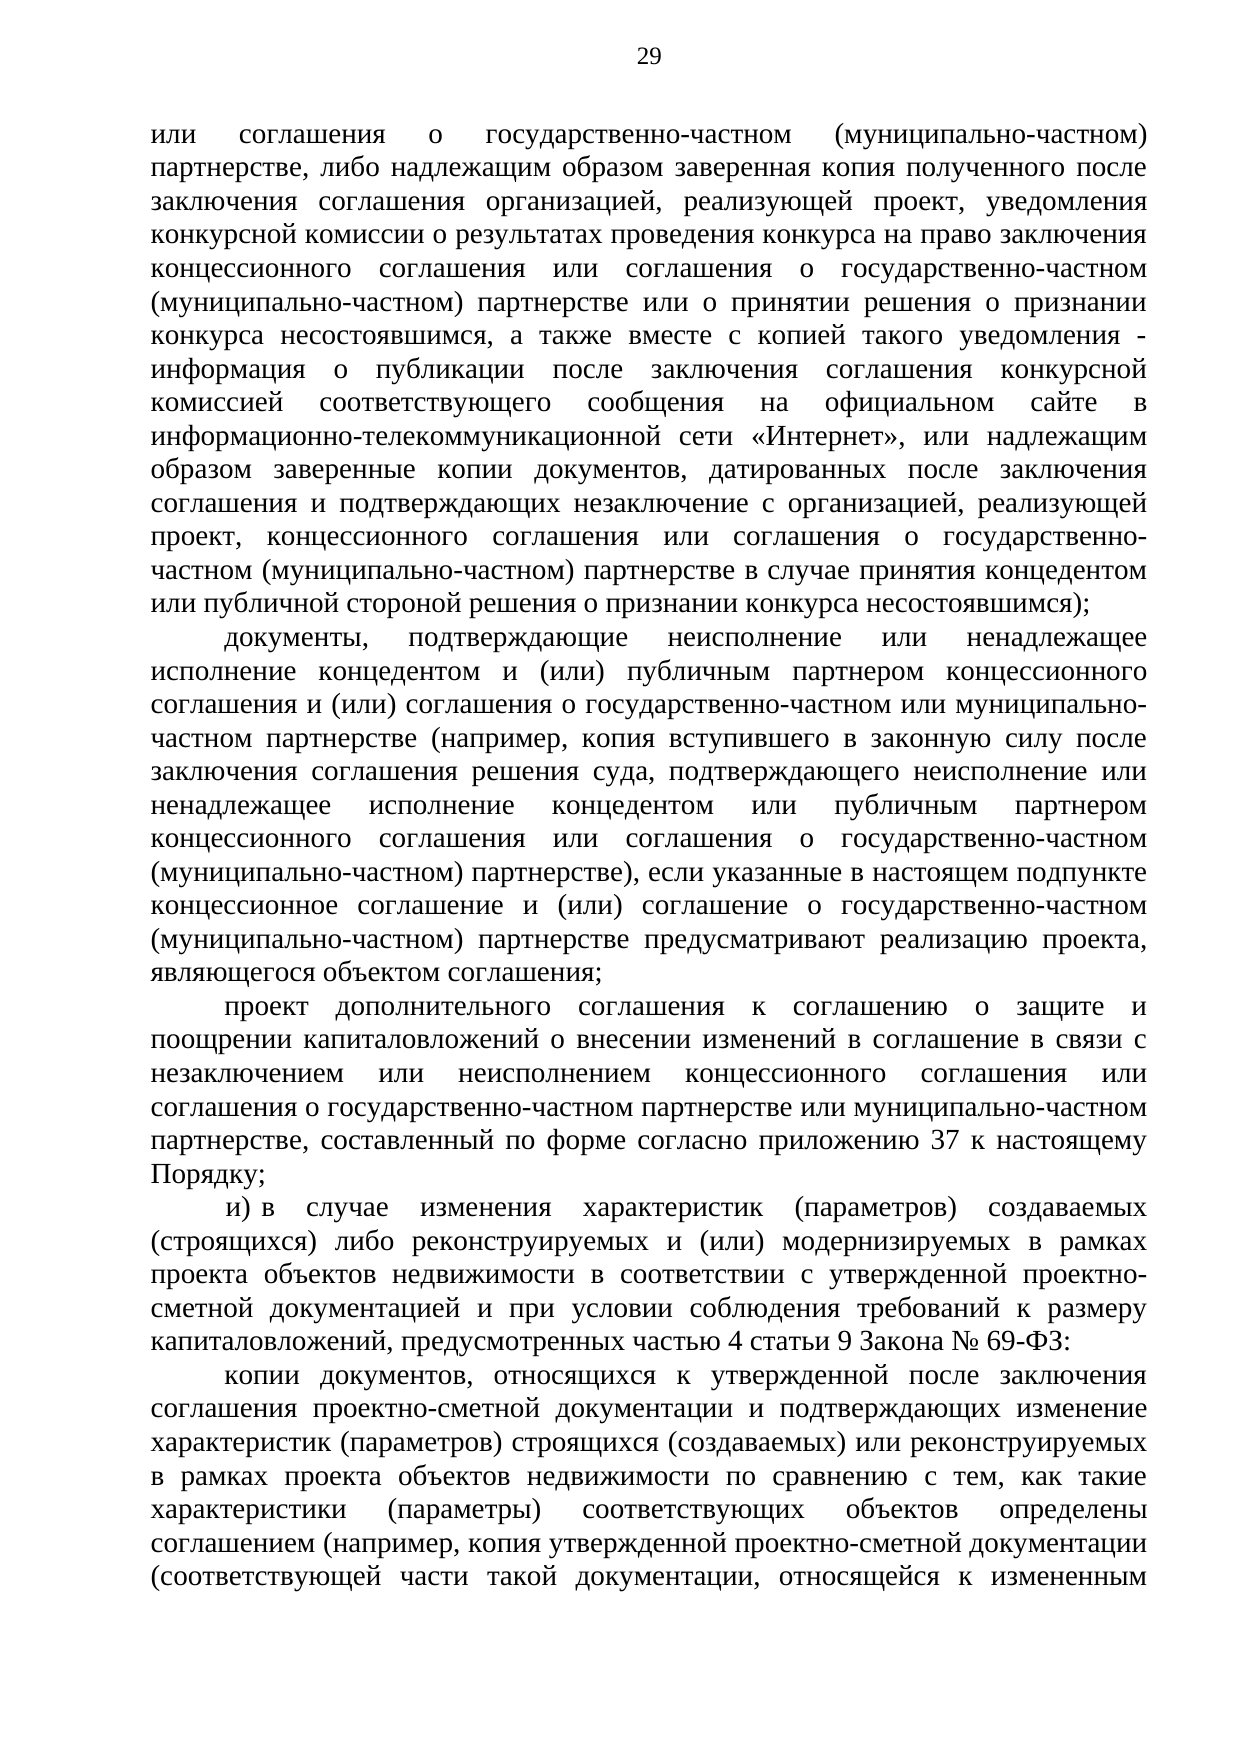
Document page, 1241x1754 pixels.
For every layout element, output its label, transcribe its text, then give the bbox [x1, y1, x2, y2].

text проект дополнительного соглашения к соглашению о защите и поощрении капиталовложений о внесении изменений в соглашение в связи с незаключением или неисполнением концессионного соглашения или соглашения о государственно-частном партнерстве или муниципально-частном партнерстве, составленный по форме согласно приложению 37 к настоящему Порядку; [150, 988, 1148, 1189]
list в случае изменения характеристик (параметров) создаваемых (строящихся) либо реконструируемых и (или) модернизируемых в рамках проекта объектов недвижимости в соответствии с утвержденной проектно-сметной документацией и при условии соблюдения требований к размеру капиталовложений, предусмотренных частью 4 статьи 9 Закона № 69-ФЗ: [150, 1189, 1148, 1357]
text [150, 116, 1148, 619]
text документы, подтверждающие неисполнение или ненадлежащее исполнение концедентом и (или) публичным партнером концессионного соглашения и (или) соглашения о государственно-частном или муниципально-частном партнерстве (например, копия вступившего в законную силу после заключения соглашения решения суда, подтверждающего неисполнение или ненадлежащее исполнение концедентом или публичным партнером концессионного соглашения или соглашения о государственно-частном (муниципально-частном) партнерстве), если указанные в настоящем подпункте концессионное соглашение и (или) соглашение о государственно-частном (муниципально-частном) партнерстве предусматривают реализацию проекта, являющегося объектом соглашения; [150, 619, 1148, 988]
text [150, 1357, 1148, 1592]
